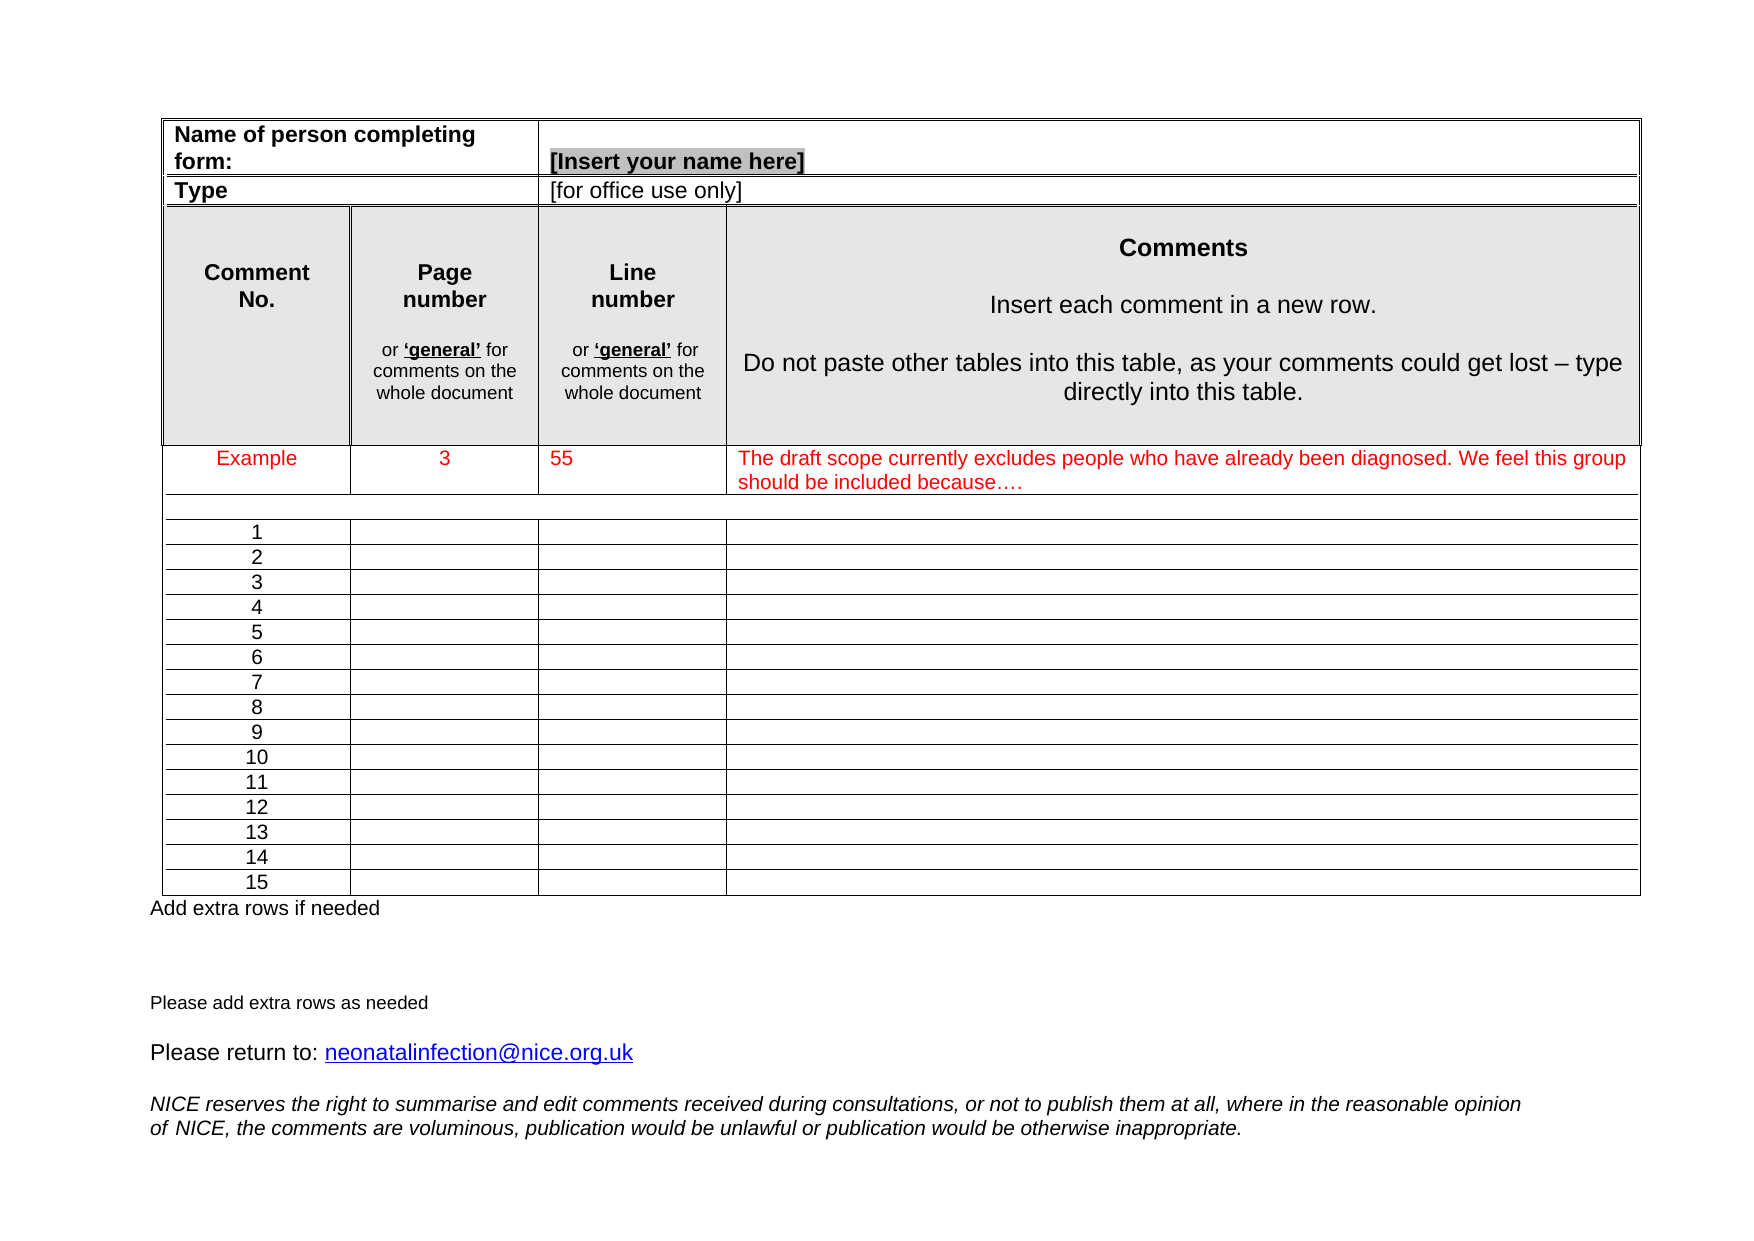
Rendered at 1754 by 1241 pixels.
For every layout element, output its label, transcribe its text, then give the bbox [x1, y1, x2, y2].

table_cell 6 [163, 644, 350, 669]
table_cell [727, 869, 1640, 894]
table_cell 55 [539, 446, 726, 494]
table_cell 5 [163, 619, 350, 644]
table_cell [727, 769, 1640, 794]
table_cell 4 [163, 594, 350, 619]
table_cell Page number or ‘general’ for comments on the whole document [352, 207, 538, 445]
table_cell 12 [163, 794, 350, 819]
table_cell [539, 545, 726, 569]
table_cell [Insert your name here] [539, 121, 1639, 174]
table_cell [for office use only] [539, 174, 1640, 203]
table_cell [727, 844, 1640, 869]
table_cell 2 [163, 544, 350, 569]
table_cell 1 [163, 519, 350, 544]
table_cell [727, 644, 1640, 669]
table_cell [351, 620, 538, 644]
table_cell [727, 694, 1640, 719]
table_cell [727, 569, 1640, 594]
table_cell [351, 545, 538, 569]
table_cell 3 [163, 569, 350, 594]
table_cell Example [163, 446, 350, 494]
table_cell Type [163, 174, 538, 203]
table_cell 14 [163, 844, 350, 869]
table_cell [351, 770, 538, 794]
table_cell [539, 695, 726, 719]
table_cell 8 [163, 694, 350, 719]
table_cell [727, 544, 1640, 569]
table_cell Comment No. [164, 204, 349, 445]
table_cell [727, 719, 1640, 744]
table_cell [539, 770, 726, 794]
table_cell [351, 720, 538, 744]
table_cell [351, 820, 538, 844]
table_cell [727, 594, 1640, 619]
table_cell [539, 870, 726, 894]
table_cell [539, 670, 726, 694]
table_cell [539, 820, 726, 844]
table_cell [351, 870, 538, 894]
table_cell [727, 744, 1640, 769]
table_cell [351, 745, 538, 769]
table_cell 11 [163, 769, 350, 794]
table_cell [539, 570, 726, 594]
table_cell 10 [163, 744, 350, 769]
table_cell 13 [163, 819, 350, 844]
table_cell [539, 720, 726, 744]
table_cell [727, 669, 1640, 694]
table_cell [539, 620, 726, 644]
table_cell [351, 670, 538, 694]
table_cell [351, 595, 538, 619]
table_cell [539, 595, 726, 619]
table_cell [351, 845, 538, 869]
table_cell [351, 795, 538, 819]
table_cell Comments Insert each comment in a new row. Do not paste other tables into this table, as your comments could get lost – type directly into this table. [727, 204, 1639, 445]
table_cell [539, 795, 726, 819]
table_cell 3 [351, 446, 538, 494]
table_cell [727, 619, 1640, 644]
table_cell [351, 570, 538, 594]
table_cell 9 [163, 719, 350, 744]
table_cell [727, 794, 1640, 819]
table_cell Line number or ‘general’ for comments on the whole document [539, 207, 726, 445]
table_cell [351, 695, 538, 719]
table_cell 7 [163, 669, 350, 694]
table_cell 15 [163, 869, 350, 894]
text Add extra rows if needed [150, 896, 1604, 919]
table_cell [351, 645, 538, 669]
table_cell [539, 845, 726, 869]
table_cell [539, 645, 726, 669]
table_cell [351, 520, 538, 544]
table_cell [727, 819, 1640, 844]
table_cell [727, 519, 1640, 544]
table_cell [163, 494, 1640, 519]
table_cell The draft scope currently excludes people who have already been diagnosed. We feel this group should be included because…. [727, 446, 1640, 494]
table_cell Name of person completing form: [164, 121, 538, 174]
table_cell [539, 520, 726, 544]
table_cell [539, 745, 726, 769]
